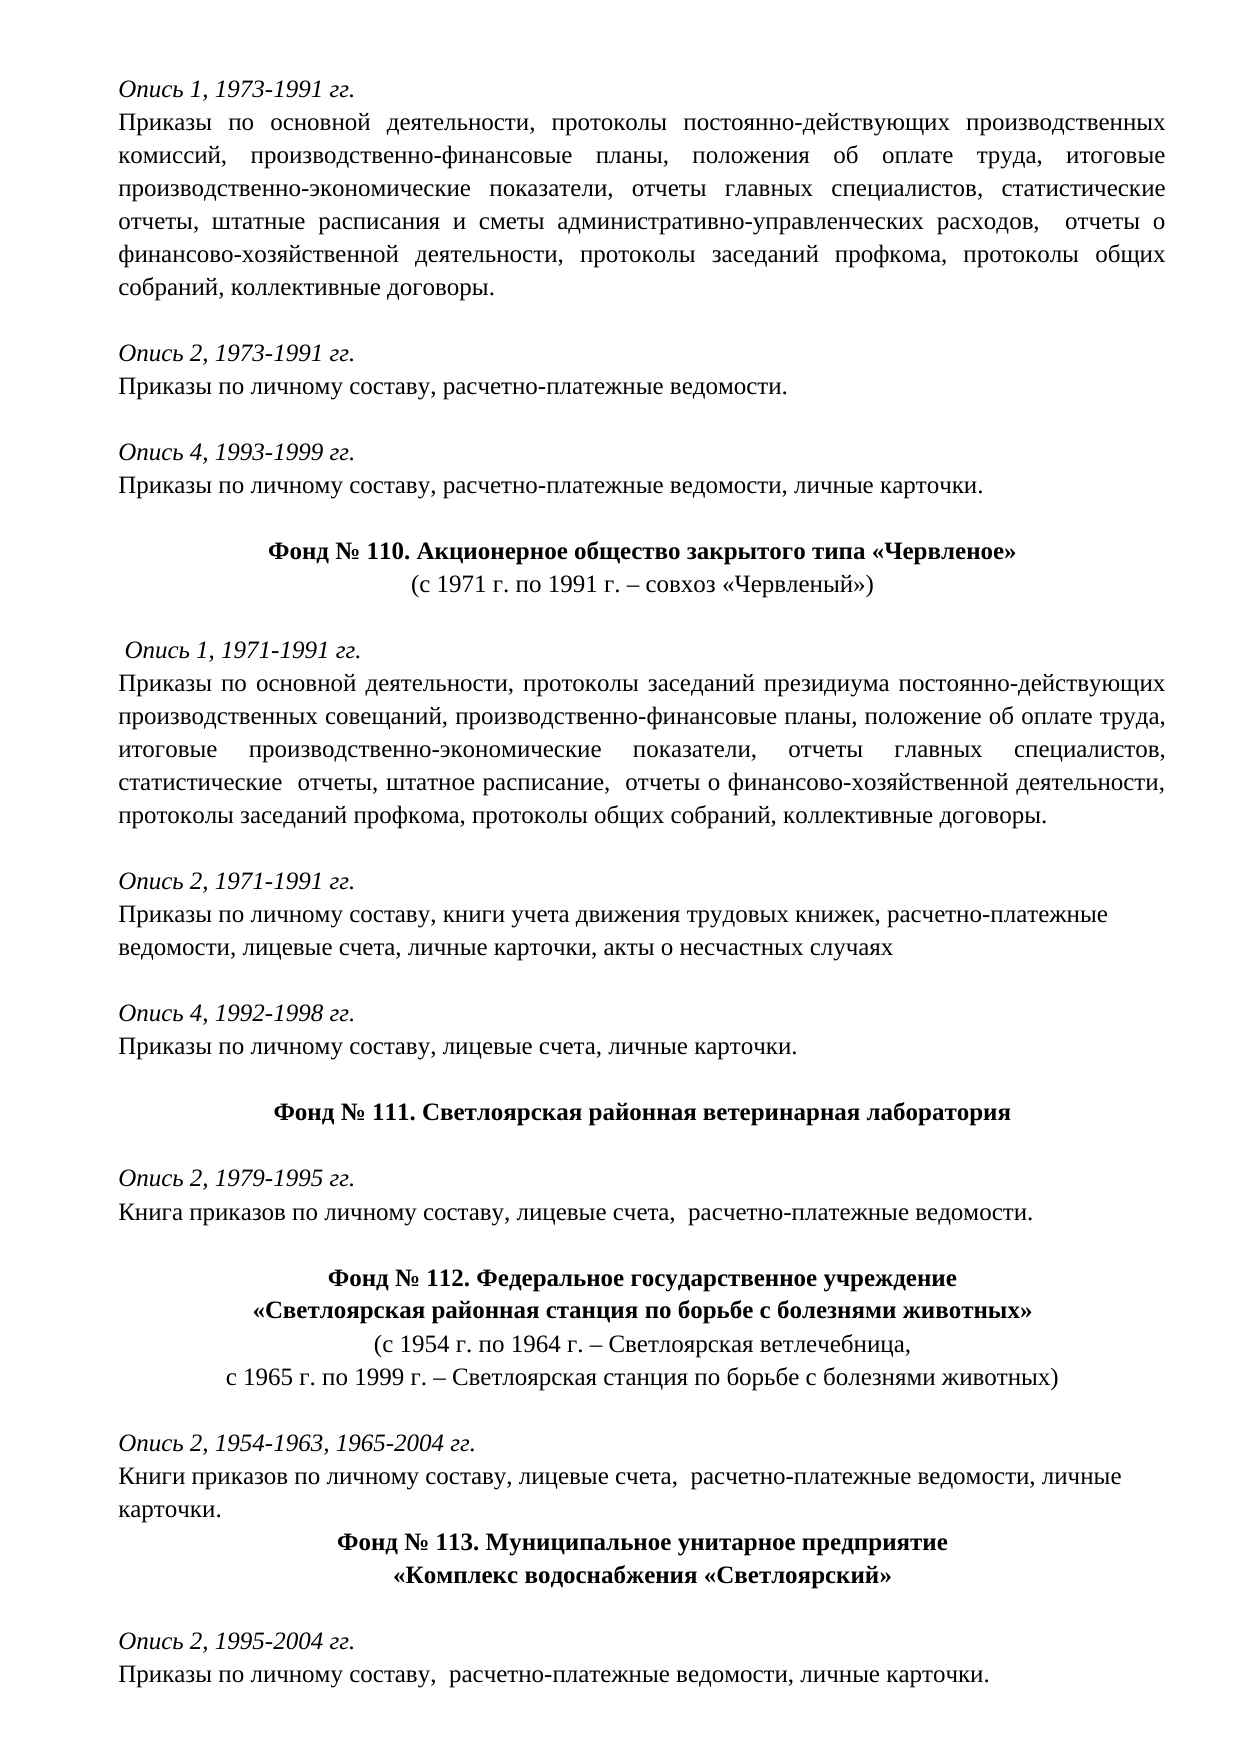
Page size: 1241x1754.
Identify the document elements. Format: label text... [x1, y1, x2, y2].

text (с 1971 г. по 1991 г. – совхоз «Червленый») [118, 569, 1167, 598]
text Опись 2, 1979-1995 гг. [118, 1163, 1167, 1192]
text Приказы по основной деятельности, протоколы постоянно-действующих производственных комиссий, производственно-финансовые планы, положения об оплате труда, итоговые производственно-экономические показатели, отчеты главных специалистов, статистические отчеты, штатные расписания и сметы административно-управленческих расходов, отчеты о финансово-хозяйственной деятельности, протоколы заседаний профкома, протоколы общих собраний, коллективные договоры. [118, 107, 1167, 301]
text Опись 2, 1995-2004 гг. [118, 1626, 1167, 1654]
text Опись 2, 1971-1991 гг. [118, 866, 1167, 895]
text Приказы по основной деятельности, протоколы заседаний президиума постоянно-действующих производственных совещаний, производственно-финансовые планы, положение об оплате труда, итоговые производственно-экономические показатели, отчеты главных специалистов, статистические отчеты, штатное расписание, отчеты о финансово-хозяйственной деятельности, протоколы заседаний профкома, протоколы общих собраний, коллективные договоры. [118, 668, 1167, 829]
text Приказы по личному составу, расчетно-платежные ведомости. [118, 371, 1167, 400]
text Опись 1, 1971-1991 гг. [118, 635, 1167, 664]
text Опись 1, 1973-1991 гг. [118, 74, 1167, 103]
text «Комплекс водоснабжения «Светлоярский» [118, 1560, 1167, 1588]
text Фонд № 110. Акционерное общество закрытого типа «Червленое» [118, 536, 1167, 565]
text с 1965 г. по 1999 г. – Светлоярская станция по борьбе с болезнями животных) [118, 1362, 1167, 1390]
text Фонд № 111. Светлоярская районная ветеринарная лаборатория [118, 1097, 1167, 1126]
text Опись 2, 1954-1963, 1965-2004 гг. [118, 1428, 1167, 1456]
text Приказы по личному составу, расчетно-платежные ведомости, личные карточки. [118, 1659, 1167, 1688]
text Книга приказов по личному составу, лицевые счета, расчетно-платежные ведомости. [118, 1197, 1167, 1225]
text Книги приказов по личному составу, лицевые счета, расчетно-платежные ведомости, личные карточки. [118, 1461, 1167, 1522]
text Фонд № 113. Муниципальное унитарное предприятие [118, 1527, 1167, 1556]
text Приказы по личному составу, книги учета движения трудовых книжек, расчетно-платежные ведомости, лицевые счета, личные карточки, акты о несчастных случаях [118, 899, 1167, 961]
text «Светлоярская районная станция по борьбе с болезнями животных» [118, 1296, 1167, 1324]
text Опись 4, 1992-1998 гг. [118, 998, 1167, 1027]
text Опись 2, 1973-1991 гг. [118, 338, 1167, 367]
text Приказы по личному составу, расчетно-платежные ведомости, личные карточки. [118, 470, 1167, 499]
text Приказы по личному составу, лицевые счета, личные карточки. [118, 1031, 1167, 1060]
text Опись 4, 1993-1999 гг. [118, 437, 1167, 466]
text (с 1954 г. по 1964 г. – Светлоярская ветлечебница, [118, 1329, 1167, 1357]
text Фонд № 112. Федеральное государственное учреждение [118, 1263, 1167, 1291]
